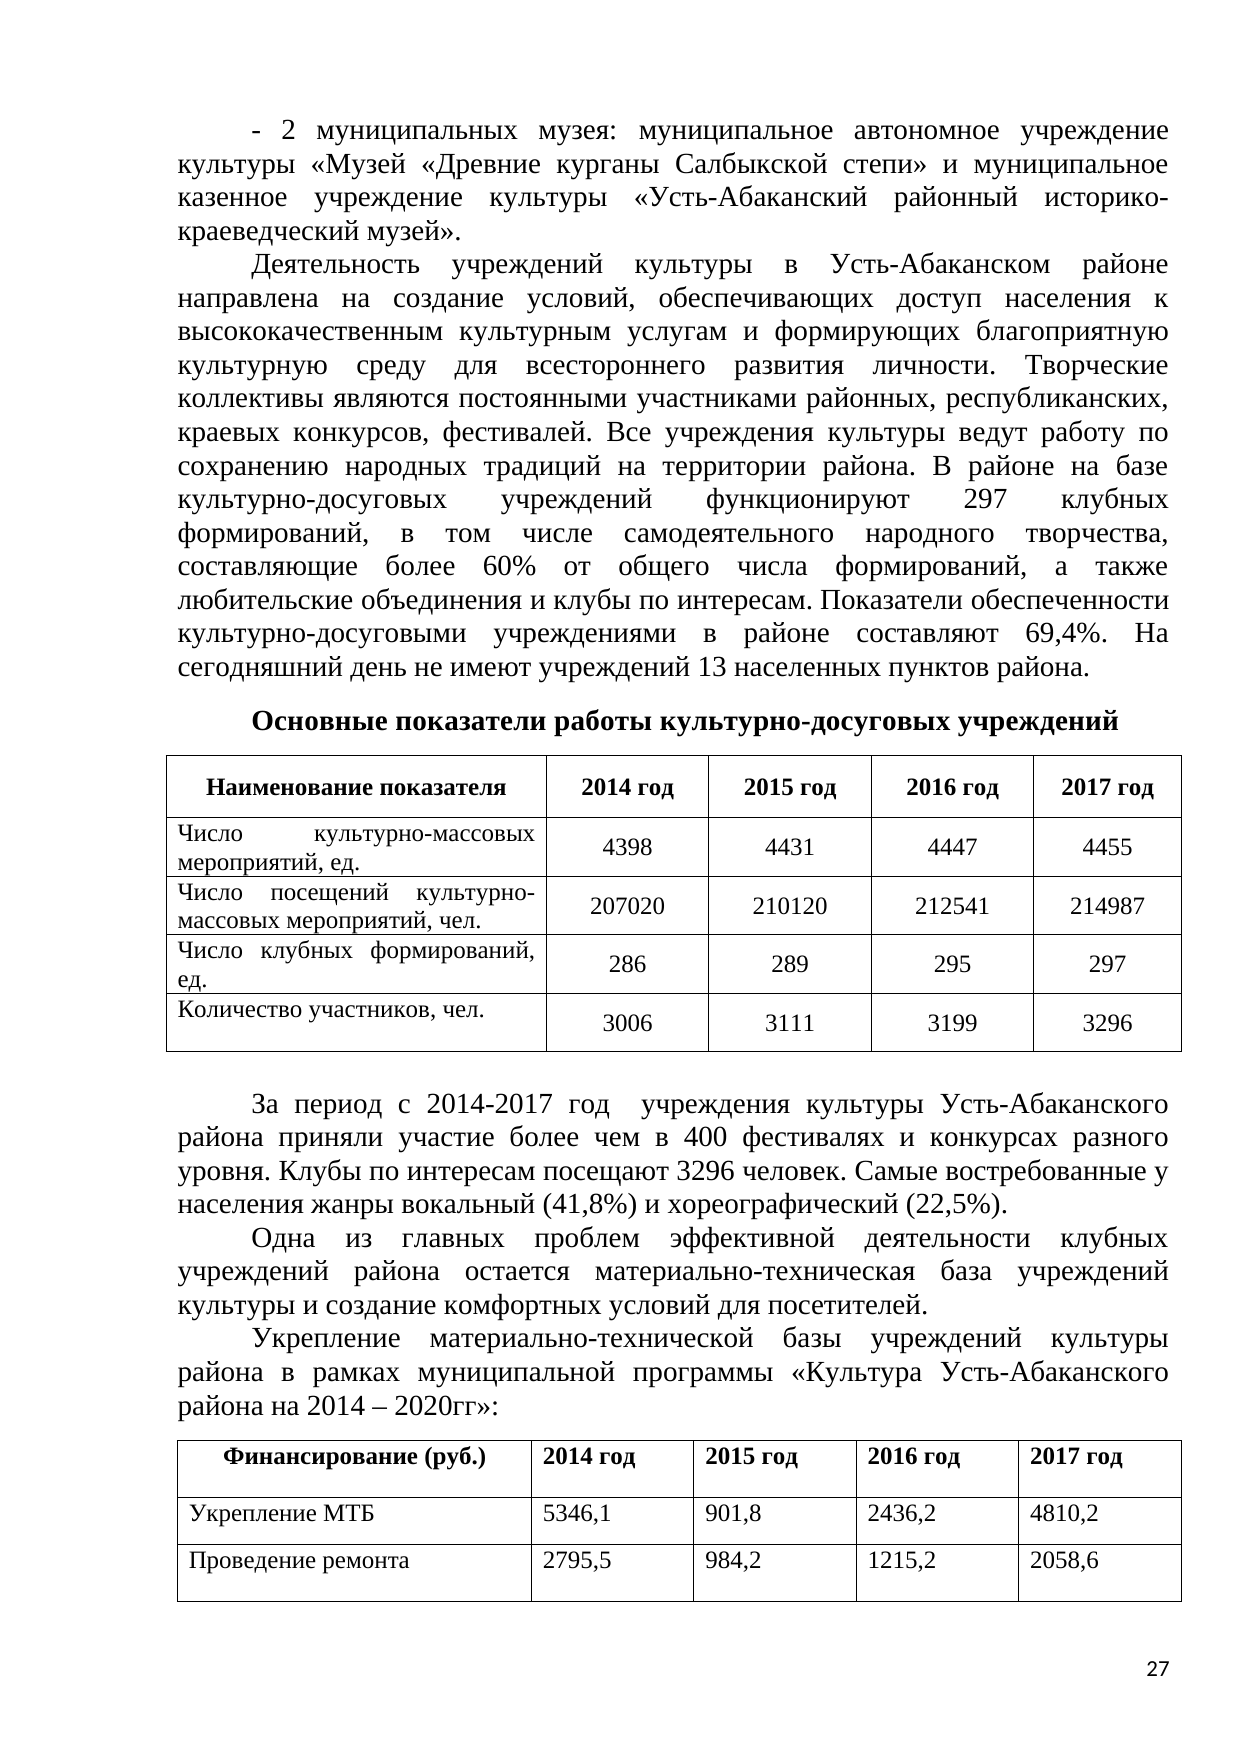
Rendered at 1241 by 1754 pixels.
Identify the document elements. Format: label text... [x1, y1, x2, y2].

table_cell 212541 [872, 877, 1033, 934]
text За период с 2014-2017 год учреждения культуры Усть-Абаканского района приняли участие более чем в 400 фестивалях и конкурсах разного уровня. Клубы по интересам посещают 3296 человек. Самые востребованные у населения жанры вокальный (41,8%) и хореографический (22,5%). [177, 1086, 1169, 1220]
table_cell Число клубных формирований, ед. [167, 935, 546, 993]
table_header 2015 год [694, 1441, 856, 1497]
table_cell Число культурно-массовых мероприятий, ед. [167, 818, 546, 876]
table_header 2016 год [857, 1441, 1018, 1497]
table_cell 3296 [1034, 994, 1181, 1051]
text Одна из главных проблем эффективной деятельности клубных учреждений района остается материально-техническая база учреждений культуры и создание комфортных условий для посетителей. [177, 1220, 1169, 1321]
table_cell Число посещений культурно-массовых мероприятий, чел. [167, 877, 546, 934]
text Деятельность учреждений культуры в Усть-Абаканском районе направлена на создание условий, обеспечивающих доступ населения к высококачественным культурным услугам и формирующих благоприятную культурную среду для всестороннего развития личности. Творческие коллективы являются постоянными участниками районных, республиканских, краевых конкурсов, фестивалей. Все учреждения культуры ведут работу по сохранению народных традиций на территории района. В районе на базе культурно-досуговых учреждений функционируют 297 клубных формирований, в том числе самодеятельного народного творчества, составляющие более 60% от общего числа формирований, а также любительские объединения и клубы по интересам. Показатели обеспеченности культурно-досуговыми учреждениями в районе составляют 69,4%. На сегодняшний день не имеют учреждений 13 населенных пунктов района. [177, 246, 1169, 682]
table_cell 295 [872, 935, 1033, 993]
table_cell 4455 [1034, 818, 1181, 876]
table_cell 210120 [709, 877, 871, 934]
table_cell 2058,6 [1019, 1545, 1181, 1601]
table_cell 4431 [709, 818, 871, 876]
text - 2 муниципальных музея: муниципальное автономное учреждение культуры «Музей «Древние курганы Салбыкской степи» и муниципальное казенное учреждение культуры «Усть-Абаканский районный историко-краеведческий музей». [177, 112, 1169, 246]
table_cell 297 [1034, 935, 1181, 993]
table_header 2014 год [547, 756, 708, 817]
text Основные показатели работы культурно-досуговых учреждений [177, 703, 1169, 736]
table_cell Количество участников, чел. [167, 994, 546, 1051]
table_cell 289 [709, 935, 871, 993]
table_cell 1215,2 [857, 1545, 1018, 1601]
table_header 2017 год [1019, 1441, 1181, 1497]
table_cell 4447 [872, 818, 1033, 876]
table_cell 984,2 [694, 1545, 856, 1601]
table_cell 3199 [872, 994, 1033, 1051]
table_header Наименование показателя [167, 756, 546, 817]
table_cell 286 [547, 935, 708, 993]
table_cell 207020 [547, 877, 708, 934]
table_header 2017 год [1034, 756, 1181, 817]
table_cell 901,8 [694, 1498, 856, 1544]
table_cell Укрепление МТБ [178, 1498, 531, 1544]
table_cell 5346,1 [532, 1498, 693, 1544]
table_cell 3111 [709, 994, 871, 1051]
table_header 2015 год [709, 756, 871, 817]
table_cell Проведение ремонта [178, 1545, 531, 1601]
table_cell 2436,2 [857, 1498, 1018, 1544]
table_cell 4810,2 [1019, 1498, 1181, 1544]
text Укрепление материально-технической базы учреждений культуры района в рамках муниципальной программы «Культура Усть-Абаканского района на 2014 – 2020гг»: [177, 1321, 1169, 1421]
table_cell 3006 [547, 994, 708, 1051]
table_cell 4398 [547, 818, 708, 876]
table_header 2014 год [532, 1441, 693, 1497]
table_cell 214987 [1034, 877, 1181, 934]
table_cell 2795,5 [532, 1545, 693, 1601]
table_header 2016 год [872, 756, 1033, 817]
table_header Финансирование (руб.) [178, 1441, 531, 1497]
